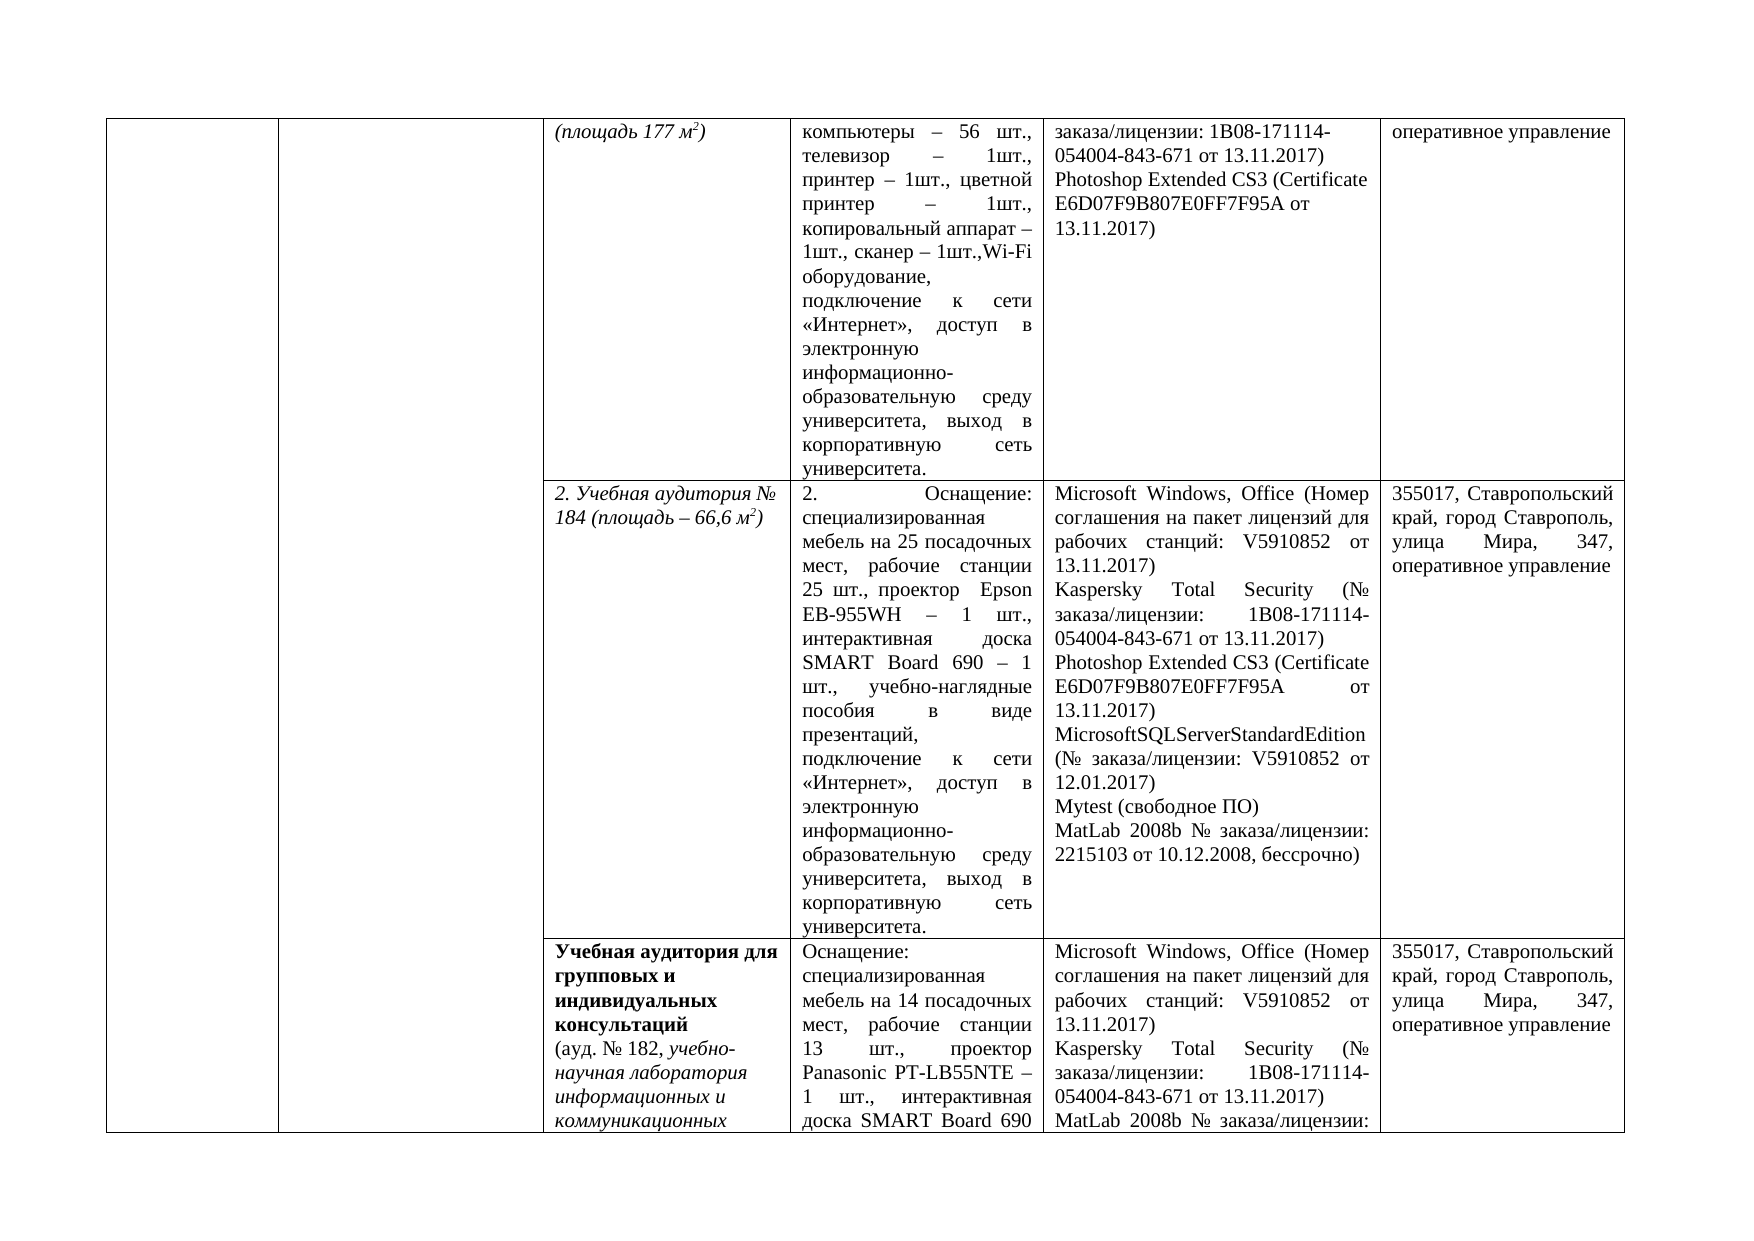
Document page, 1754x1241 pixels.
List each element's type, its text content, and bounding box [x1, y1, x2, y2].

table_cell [1044, 119, 1380, 480]
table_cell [1381, 939, 1624, 1132]
table_cell 2. Оснащение: специализированная мебель на 25 посадочных мест, рабочие станции 25 шт., проектор Epson EB-955WH – 1 шт., интерактивная доска SMART Board 690 – 1 шт., учебно-наглядные пособия в виде презентаций, подключение к сети «Интернет», доступ в электронную информационно-образовательную среду университета, выход в корпоративную сеть университета. [791, 481, 1043, 938]
table_cell Учебные аудитории для самостоятельной работы студентов: 1. Читальный зал научной библиотеки (площадь 177 м2) [544, 119, 790, 480]
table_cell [544, 939, 790, 1132]
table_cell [1381, 119, 1624, 480]
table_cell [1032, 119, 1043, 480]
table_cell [791, 939, 1043, 1132]
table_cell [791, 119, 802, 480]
table_cell 2. Учебная аудитория № 184 (площадь – 66,6 м2) [544, 481, 790, 938]
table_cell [1044, 939, 1380, 1132]
table_cell 355017, Ставропольский край, город Ставрополь, улица Мира, 347, оперативное управление [1381, 481, 1624, 938]
table_cell Microsoft Windows, Office (Номер соглашения на пакет лицензий для рабочих станций: V5910852 от 13.11.2017) Kaspersky Total Security (№ заказа/лицензии: 1B08-171114-054004-843-671 от 13.11.2017) Photoshop Extended CS3 (Certificate E6D07F9B807E0FF7F95A от 13.11.2017) MicrosoftSQLServerStandardEdition (№ заказа/лицензии: V5910852 от 12.01.2017) Mytest (свободное ПО) MatLab 2008b № заказа/лицензии: 2215103 от 10.12.2008, бессрочно) [1044, 481, 1380, 938]
